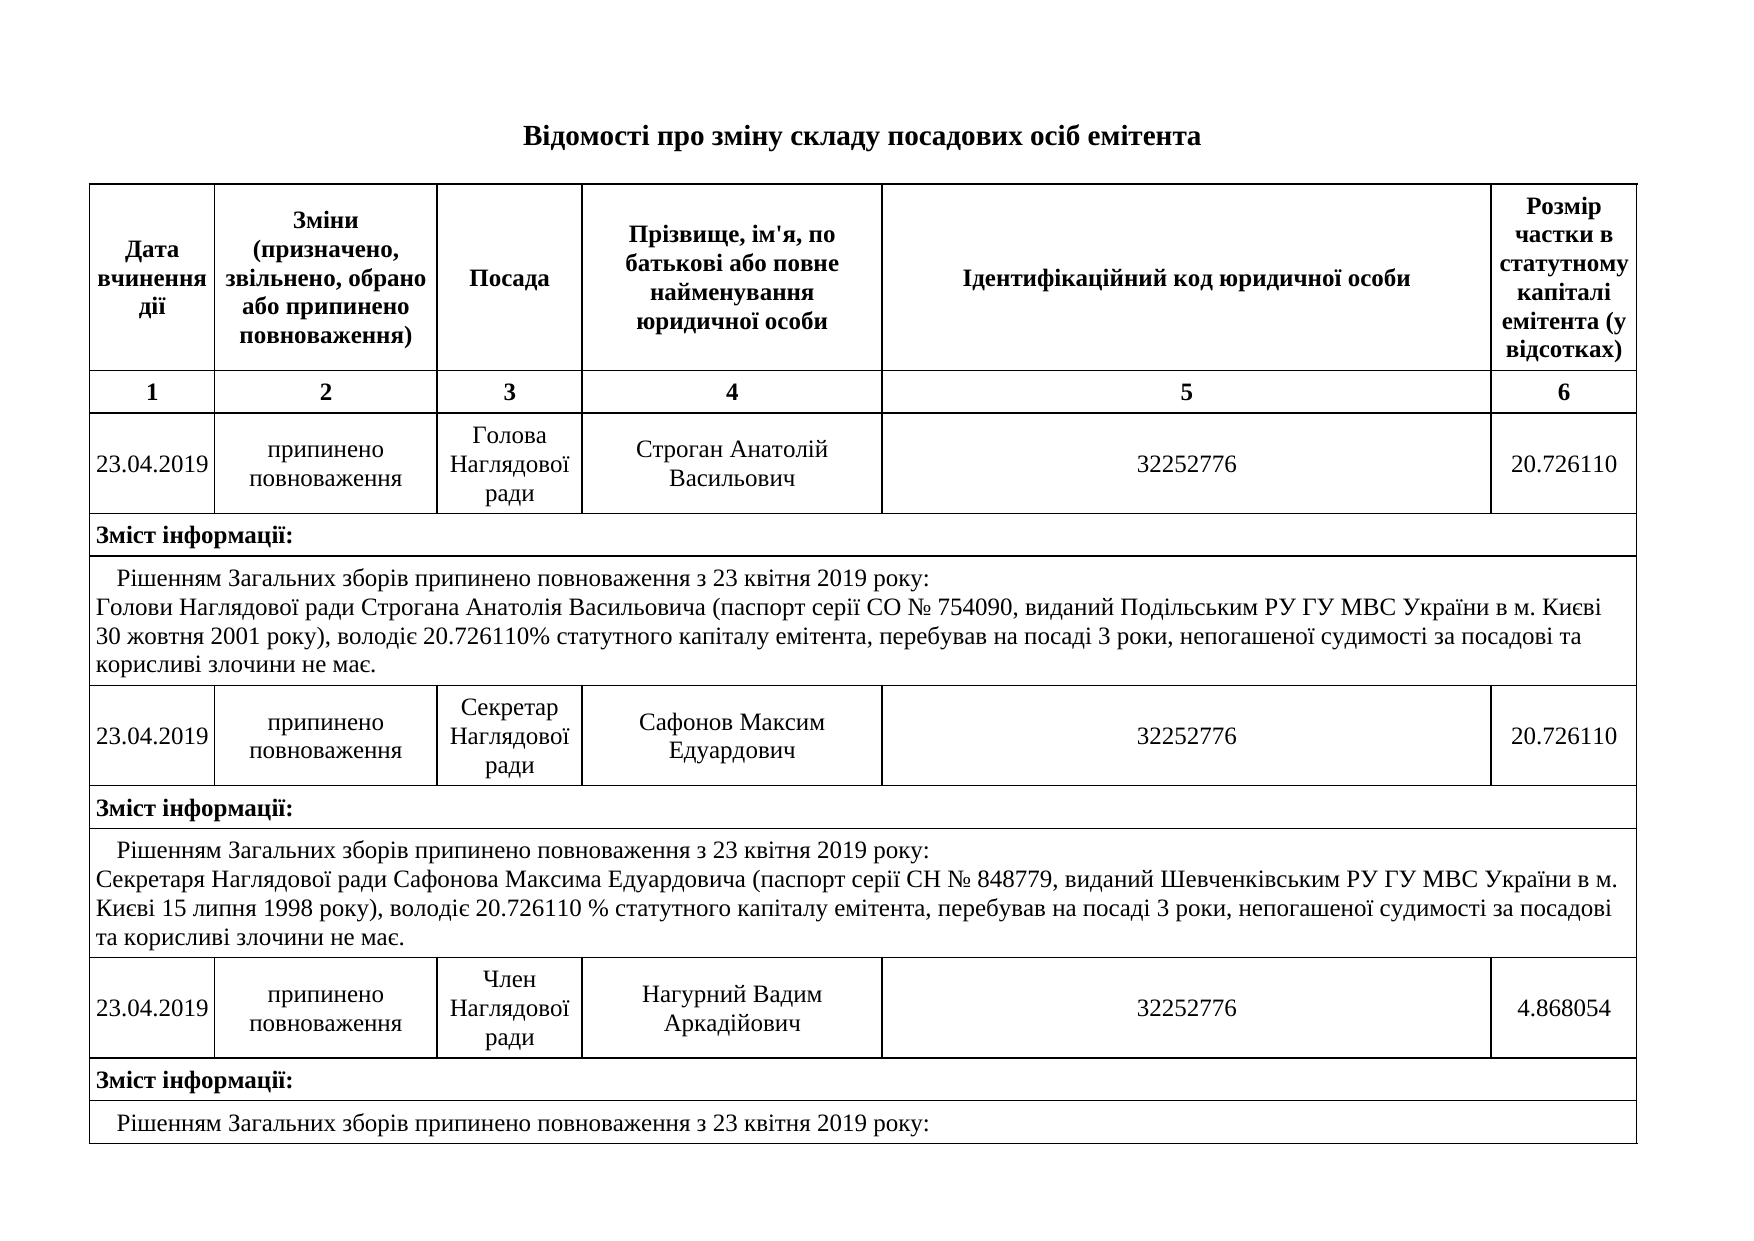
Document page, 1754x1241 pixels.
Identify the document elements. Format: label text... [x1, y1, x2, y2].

table_cell 20.726110 [1492, 686, 1636, 785]
table_cell 1 [90, 371, 214, 412]
table_cell припинено повноваження [215, 414, 436, 513]
table_header Дата вчинення дії [90, 185, 214, 369]
table_cell Сафонов Максим Едуардович [583, 686, 881, 785]
table_cell 5 [883, 371, 1490, 412]
table_cell 3 [438, 371, 581, 412]
table_cell 32252776 [883, 958, 1490, 1057]
table_header Розмір частки в статутному капіталі емітента (у відсотках) [1492, 185, 1636, 369]
table_cell припинено повноваження [215, 958, 436, 1057]
table_cell Член Наглядової ради [438, 958, 581, 1057]
table_cell Нагурний Вадим Аркадiйович [583, 958, 881, 1057]
table_cell Зміст інформації: [90, 514, 1636, 555]
table_cell Зміст інформації: [90, 786, 1636, 828]
table_cell 32252776 [883, 414, 1490, 513]
table_header Прізвище, ім'я, по батькові або повне найменування юридичної особи [583, 185, 881, 369]
table_cell 23.04.2019 [90, 414, 214, 513]
table_cell 23.04.2019 [90, 686, 214, 785]
table_cell Зміст інформації: [90, 1059, 1636, 1100]
subtitle Відомості про зміну складу посадових осіб емітента [89, 118, 1636, 152]
table_cell Рiшенням Загальних зборiв припинено повноваження з 23 квiтня 2019 року: Голови Наглядової ради Строгана Анатолiя Васильовича (паспорт серiї СО № 754090, виданий Подiльським РУ ГУ МВС України в м. Києвi 30 жовтня 2001 року), володiє 20.726110% статутного капiталу емiтента, перебував на посадi 3 роки, непогашеної судимостi за посадовi та корисливi злочини не має. [90, 557, 1636, 684]
table_cell припинено повноваження [215, 686, 436, 785]
table_cell Голова Наглядової ради [438, 414, 581, 513]
table_cell 32252776 [883, 686, 1490, 785]
table_cell 23.04.2019 [90, 958, 214, 1057]
table_cell Строган Анатолiй Васильович [583, 414, 881, 513]
table_cell 4.868054 [1492, 958, 1636, 1057]
table_cell 20.726110 [1492, 414, 1636, 513]
table_cell Секретар Наглядової ради [438, 686, 581, 785]
table_header Зміни (призначено, звільнено, обрано або припинено повноваження) [215, 185, 436, 369]
table_cell 2 [215, 371, 436, 412]
table_cell 6 [1492, 371, 1636, 412]
table_cell 4 [583, 371, 881, 412]
table_header Ідентифікаційний код юридичної особи [883, 185, 1490, 369]
table_header Посада [438, 185, 581, 369]
table_cell Рiшенням Загальних зборiв припинено повноваження з 23 квiтня 2019 року: Секретаря Наглядової ради Сафонова Максима Едуардовича (паспорт серiї СН № 848779, виданий Шевченкiвським РУ ГУ МВС України в м. Києвi 15 липня 1998 року), володiє 20.726110 % статутного капiталу емiтента, перебував на посадi 3 роки, непогашеної судимостi за посадовi та корисливi злочини не має. [90, 829, 1636, 957]
